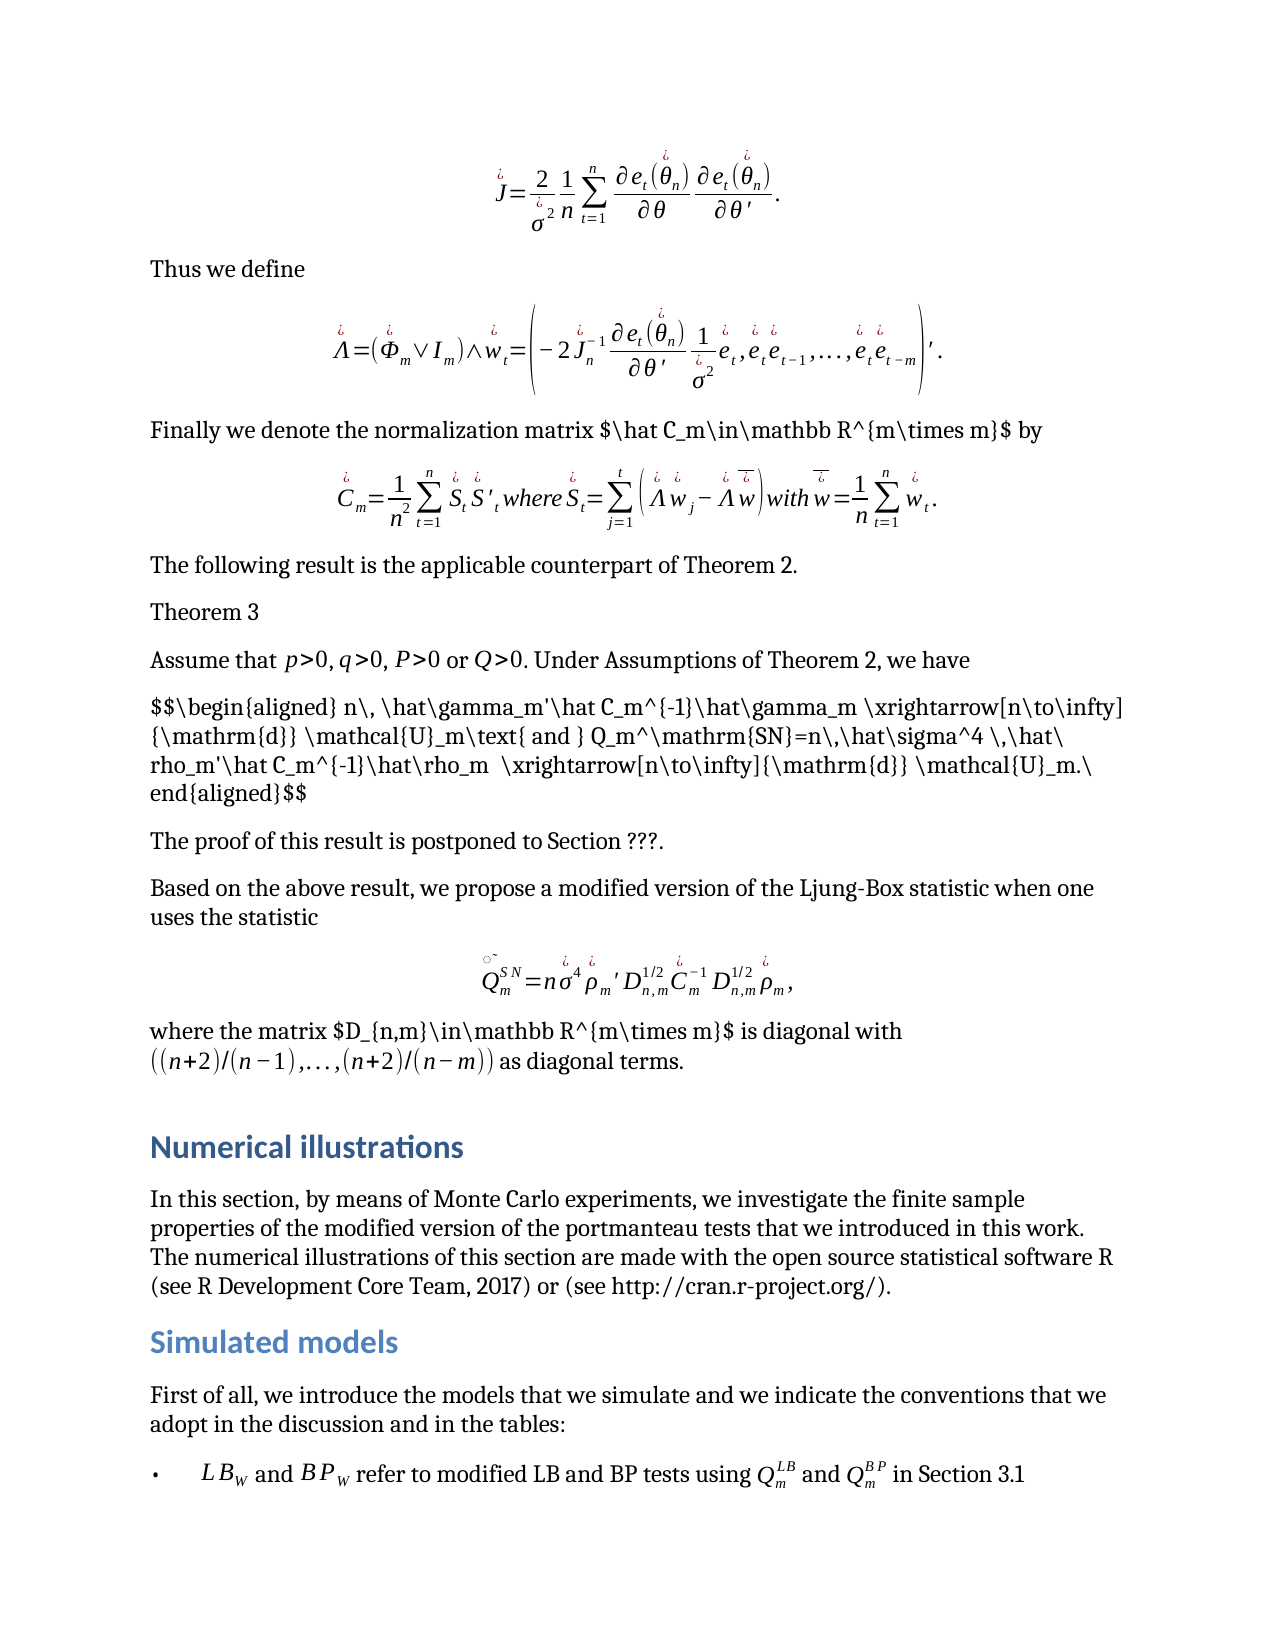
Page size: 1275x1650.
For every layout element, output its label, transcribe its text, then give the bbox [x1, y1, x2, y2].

list and refer to modified LB and BP tests using and in Section 3.1 [150, 1457, 1125, 1492]
text Theorem 3 [150, 598, 1125, 627]
text Finally we denote the normalization matrix $\hat C_m\in\mathbb R^{m\times m}$ by [150, 416, 1125, 445]
text Based on the above result, we propose a modified version of the Ljung-Box statistic when one uses the statistic [150, 874, 1125, 932]
subtitle Numerical illustrations [150, 1126, 1125, 1167]
text In this section, by means of Monte Carlo experiments, we investigate the finite sample properties of the modified version of the portmanteau tests that we introduced in this work. The numerical illustrations of this section are made with the open source statistical software R (see R Development Core Team, 2017) or (see http://cran.r-project.org/). [150, 1185, 1125, 1300]
text The proof of this result is postponed to Section ???. [150, 827, 1125, 856]
text where the matrix $D_{n,m}\in\mathbb R^{m\times m}$ is diagonal with as diagonal terms. [150, 1017, 1125, 1076]
text First of all, we introduce the models that we simulate and we indicate the conventions that we adopt in the discussion and in the tables: [150, 1381, 1125, 1438]
text Thus we define [150, 255, 1125, 284]
text $$\begin{aligned} n\, \hat\gamma_m'\hat C_m^{-1}\hat\gamma_m \xrightarrow[n\to\infty]{\mathrm{d}} \mathcal{U}_m\text{ and } Q_m^\mathrm{SN}=n\,\hat\sigma^4 \,\hat\rho_m'\hat C_m^{-1}\hat\rho_m \xrightarrow[n\to\infty]{\mathrm{d}} \mathcal{U}_m.\end{aligned}$$ [150, 693, 1125, 808]
subtitle Simulated models [150, 1321, 1125, 1362]
text Assume that , , or . Under Assumptions of Theorem 2, we have [150, 646, 1125, 674]
text The following result is the applicable counterpart of Theorem 2. [150, 551, 1125, 579]
